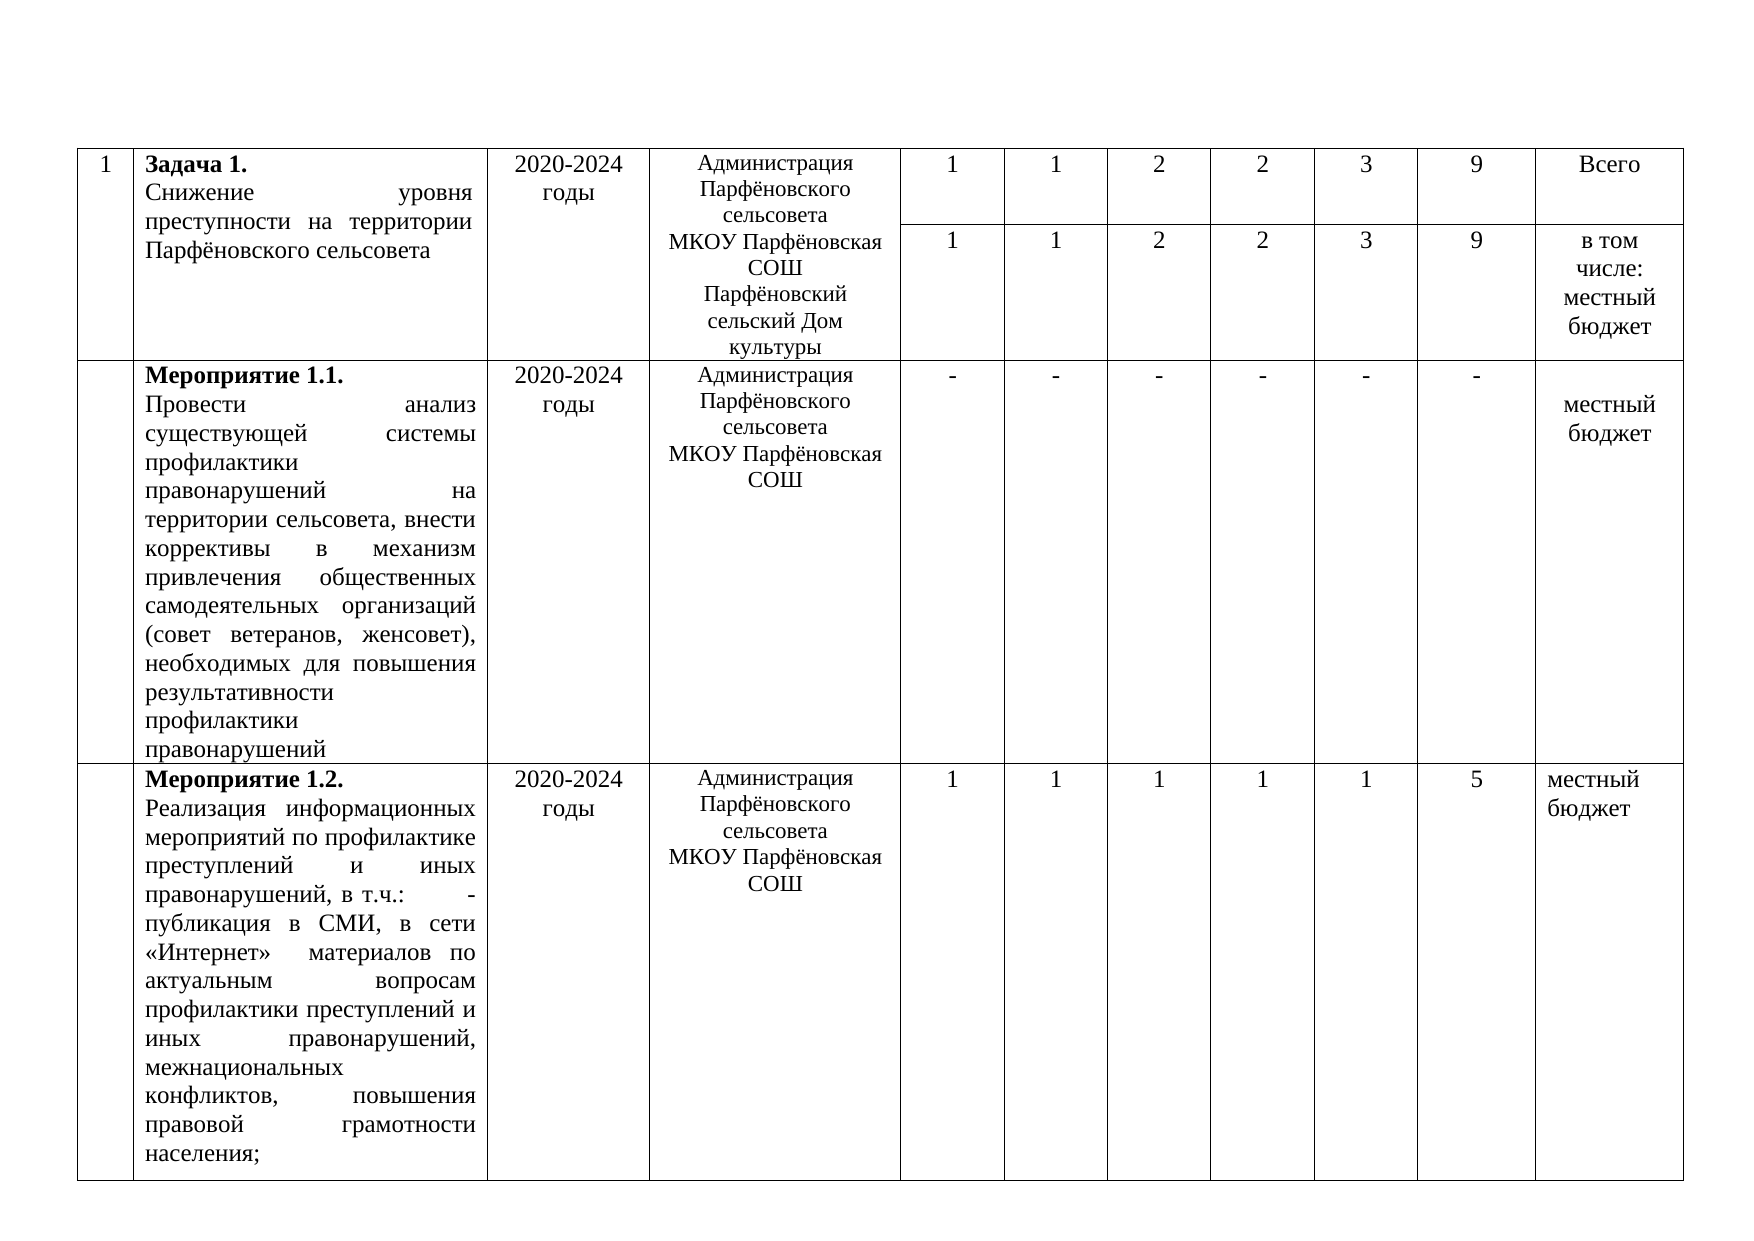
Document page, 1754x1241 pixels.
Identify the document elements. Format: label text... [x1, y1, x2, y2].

table_cell - [1418, 361, 1535, 763]
table_cell 1 [1005, 764, 1107, 1180]
table_cell 3 [1315, 225, 1417, 359]
table_cell Всего [1536, 149, 1683, 224]
table_cell 2020-2024 годы [488, 361, 649, 763]
table_cell 1 [901, 149, 1004, 224]
table_cell 1 [901, 225, 1004, 359]
table_cell 2020-2024 годы [488, 764, 649, 1180]
table_cell 2 [1211, 149, 1314, 224]
table_cell 1 [1315, 764, 1417, 1180]
table_cell Администрация Парфёновского сельсовета МКОУ Парфёновская СОШ [650, 361, 900, 763]
table_cell 1 [1005, 149, 1107, 224]
table_cell местный бюджет [1536, 764, 1683, 1180]
table_cell в том числе: местный бюджет [1536, 225, 1683, 359]
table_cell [134, 764, 487, 1180]
table_cell 2 [1211, 225, 1314, 359]
table_cell 3 [1315, 149, 1417, 224]
table_cell [78, 361, 133, 763]
table_cell 2 [1108, 149, 1210, 224]
table_cell Задача 1. Снижение уровня преступности на территории Парфёновского сельсовета [134, 149, 487, 359]
table_cell - [1005, 361, 1107, 763]
table_cell 2020-2024 годы [488, 149, 649, 359]
table_cell - [1315, 361, 1417, 763]
table_cell - [1108, 361, 1210, 763]
table_cell 1 [1005, 225, 1107, 359]
table_cell 1 [901, 764, 1004, 1180]
table_cell 9 [1418, 149, 1535, 224]
table_cell 9 [1418, 225, 1535, 359]
table_cell - [1211, 361, 1314, 763]
table_cell 1 [1211, 764, 1314, 1180]
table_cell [650, 764, 900, 1180]
table_cell местный бюджет [1536, 361, 1683, 763]
table_cell - [901, 361, 1004, 763]
table_cell 1 [78, 149, 133, 359]
table_cell Мероприятие 1.1. Провести анализ существующей системы профилактики правонарушений на территории сельсовета, внести коррективы в механизм привлечения общественных самодеятельных организаций (совет ветеранов, женсовет), необходимых для повышения результативности профилактики правонарушений [134, 361, 487, 763]
table_cell 1 [1108, 764, 1210, 1180]
table_cell Администрация Парфёновского сельсовета МКОУ Парфёновская СОШ Парфёновский сельский Дом культуры [650, 149, 900, 359]
table_cell 2 [1108, 225, 1210, 359]
table_cell [78, 764, 133, 1180]
table_cell 5 [1418, 764, 1535, 1180]
